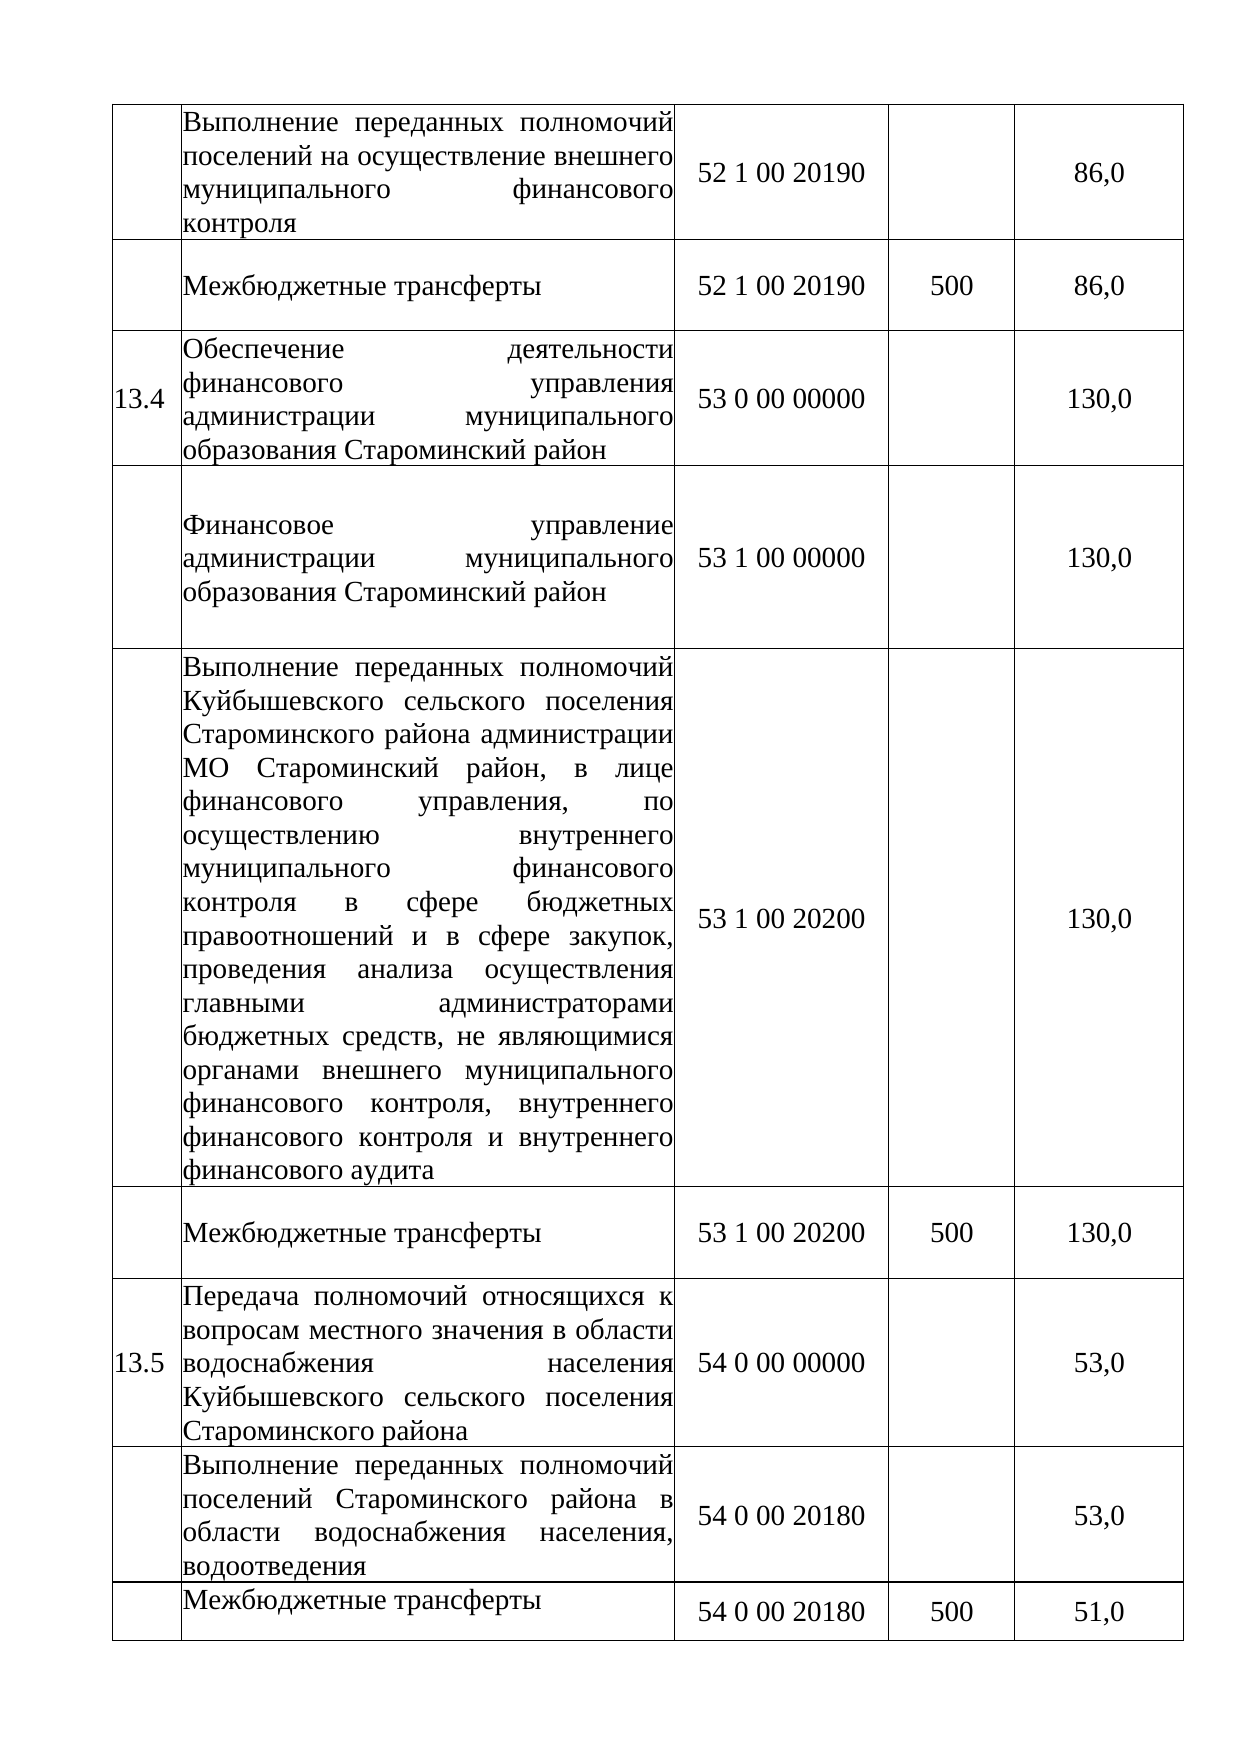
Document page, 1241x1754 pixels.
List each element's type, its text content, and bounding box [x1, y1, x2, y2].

table_cell [113, 466, 181, 648]
table_cell 53 1 00 20200 [675, 649, 888, 1186]
table_cell [889, 1279, 1014, 1446]
table_cell 500 [889, 1187, 1014, 1277]
table_cell 53 0 00 00000 [675, 331, 888, 465]
table_cell 130,0 [1015, 331, 1183, 465]
table_cell [113, 1447, 181, 1581]
table_cell 130,0 [1015, 1187, 1183, 1277]
table_cell 500 [889, 1583, 1014, 1640]
table_cell 54 0 00 00000 [675, 1279, 888, 1446]
table_cell 53 1 00 20200 [675, 1187, 888, 1277]
table_cell 86,0 [1015, 240, 1183, 330]
table_cell [889, 466, 1014, 648]
table_cell 54 0 00 20180 [675, 1447, 888, 1581]
table_cell 86,0 [1015, 105, 1183, 239]
table_cell Передача полномочий относящихся к вопросам местного значения в области водоснабжения населения Куйбышевского сельского поселения Староминского района [182, 1279, 674, 1446]
table_cell [889, 1447, 1014, 1581]
table_cell 51,0 [1015, 1583, 1183, 1640]
table_cell 13.4 [113, 331, 181, 465]
table_cell Межбюджетные трансферты [182, 1187, 674, 1277]
table_cell Межбюджетные трансферты [182, 240, 674, 330]
table_cell 54 0 00 20180 [675, 1583, 888, 1640]
table_cell [113, 240, 181, 330]
table_cell Обеспечение деятельности финансового управления администрации муниципального образования Староминский район [182, 331, 674, 465]
table_cell Выполнение переданных полномочий поселений Староминского района в области водоснабжения населения, водоотведения [182, 1447, 674, 1581]
table_cell [889, 105, 1014, 239]
table_cell [889, 331, 1014, 465]
table_cell 53 1 00 00000 [675, 466, 888, 648]
table_cell [889, 649, 1014, 1186]
table_cell [113, 1583, 181, 1640]
table_cell 500 [889, 240, 1014, 330]
table_cell [113, 1187, 181, 1277]
table_cell Финансовое управление администрации муниципального образования Староминский район [182, 466, 674, 648]
table_cell 130,0 [1015, 649, 1183, 1186]
table_cell Выполнение переданных полномочий поселений на осуществление внешнего муниципального финансового контроля [182, 105, 674, 239]
table_cell [113, 649, 181, 1186]
table_cell 52 1 00 20190 [675, 105, 888, 239]
table_cell 53,0 [1015, 1447, 1183, 1581]
table_cell 13.5 [113, 1279, 181, 1446]
table_cell 53,0 [1015, 1279, 1183, 1446]
table_cell [113, 105, 181, 239]
table_cell Выполнение переданных полномочий Куйбышевского сельского поселения Староминского района администрации МО Староминский район, в лице финансового управления, по осуществлению внутреннего муниципального финансового контроля в сфере бюджетных правоотношений и в сфере закупок, проведения анализа осуществления главными администраторами бюджетных средств, не являющимися органами внешнего муниципального финансового контроля, внутреннего финансового контроля и внутреннего финансового аудита [182, 649, 674, 1186]
table_cell 130,0 [1015, 466, 1183, 648]
table_cell 52 1 00 20190 [675, 240, 888, 330]
table_cell Межбюджетные трансферты [182, 1583, 674, 1640]
